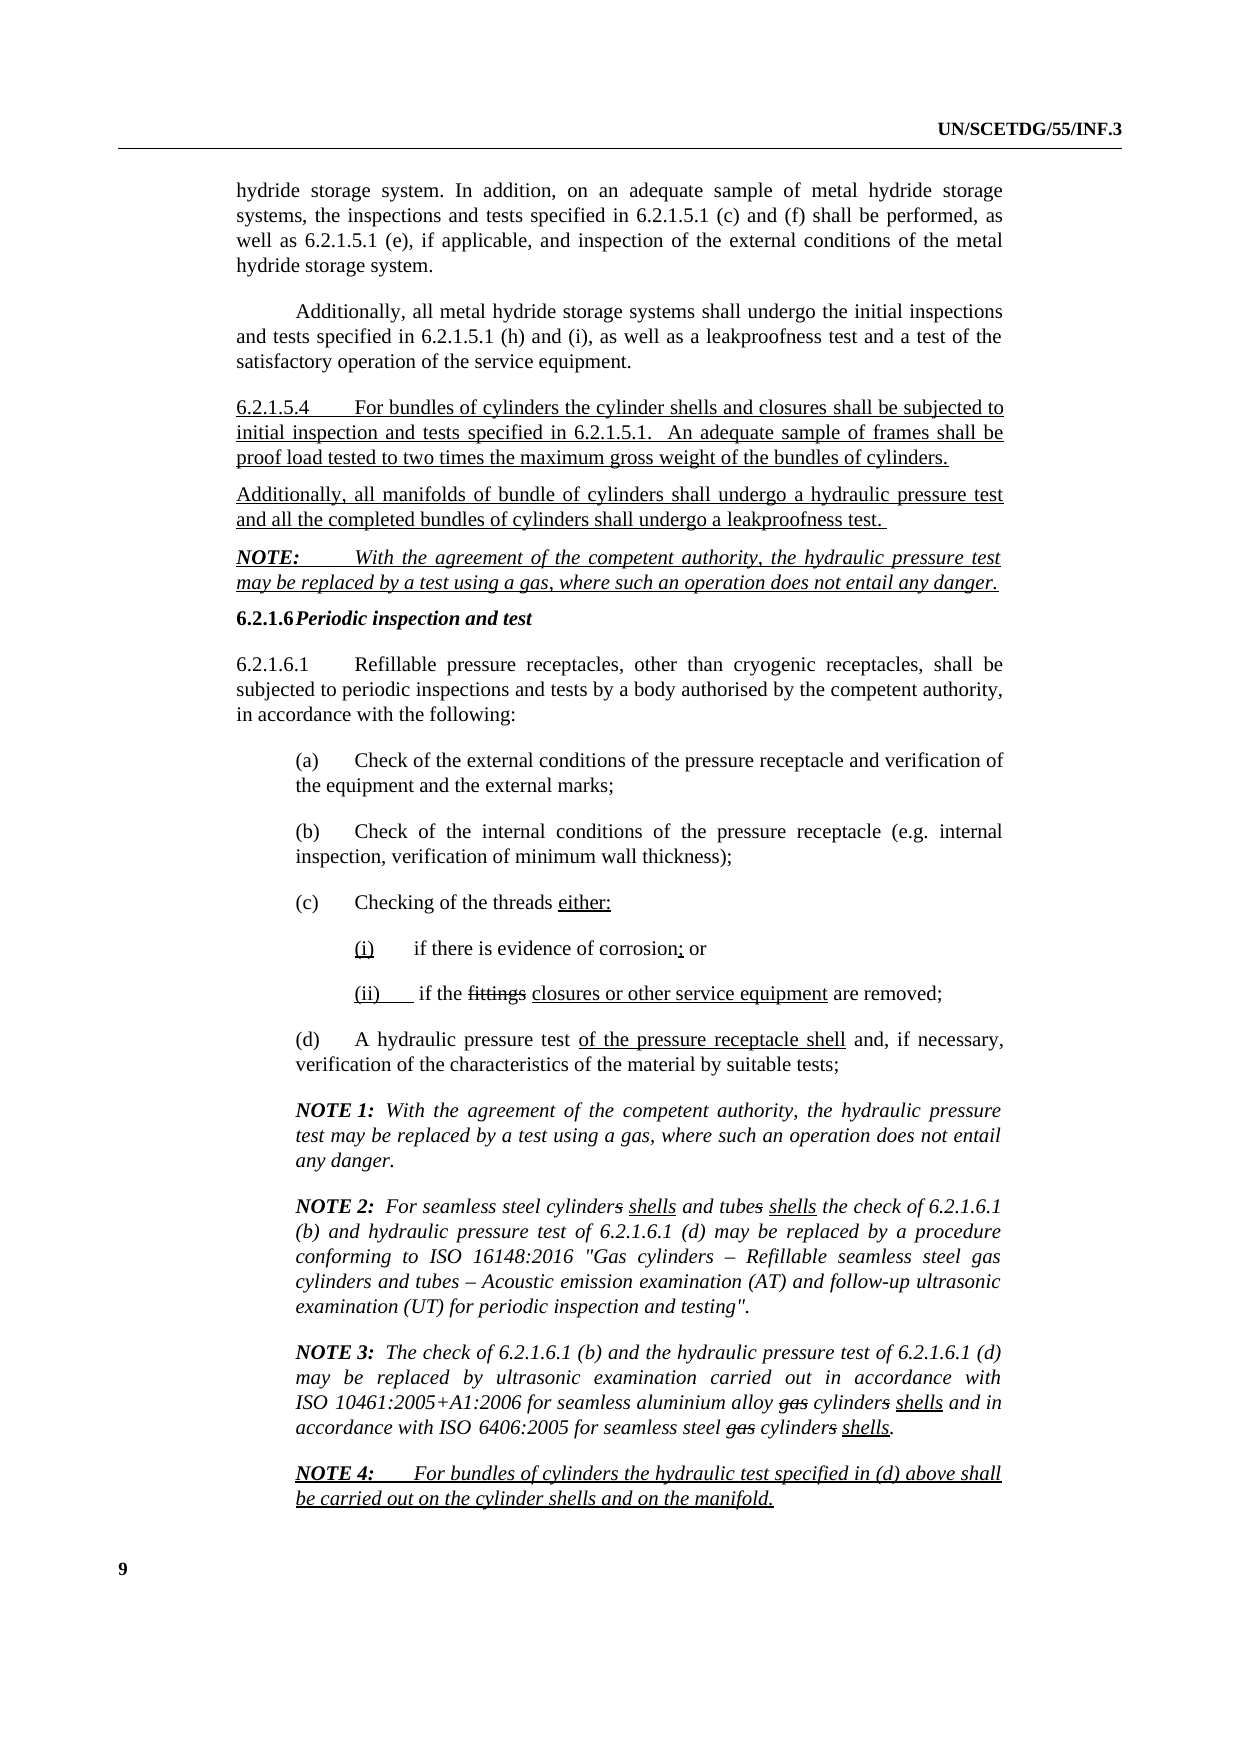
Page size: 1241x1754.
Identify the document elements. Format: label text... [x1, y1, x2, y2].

text NOTE 1: With the agreement of the competent authority, the hydraulic pressure test may be replaced by a test using a gas, where such an operation does not entail any danger. [295, 1097, 1004, 1172]
text NOTE 3: The check of 6.2.1.6.1 (b) and the hydraulic pressure test of 6.2.1.6.1 (d) may be replaced by ultrasonic examination carried out in accordance with ISO 10461:2005+A1:2006 for seamless aluminium alloy gas cylinders shells and in accordance with ISO 6406:2005 for seamless steel gas cylinders shells. [295, 1339, 1004, 1439]
text 6.2.1.5.4 For bundles of cylinders the cylinder shells and closures shall be subjected to initial inspection and tests specified in 6.2.1.5.1. An adequate sample of frames shall be proof load tested to two times the maximum gross weight of the bundles of cylinders. [236, 417, 1004, 441]
text (b) Check of the internal conditions of the pressure receptacle (e.g. internal inspection, verification of minimum wall thickness); [295, 818, 1004, 868]
text Additionally, all manifolds of bundle of cylinders shall undergo a hydraulic pressure test and all the completed bundles of cylinders shall undergo a leakproofness test. [236, 481, 1004, 503]
text (c) Checking of the threads either: [295, 889, 1004, 914]
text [236, 177, 1004, 277]
text (i) if there is evidence of corrosion; or [354, 934, 1004, 959]
text NOTE 4: For bundles of cylinders the hydraulic test specified in (d) above shall be carried out on the cylinder shells and on the manifold. [295, 1459, 1004, 1509]
text Additionally, all manifolds of bundle of cylinders shall undergo a hydraulic pressure test and all the completed bundles of cylinders shall undergo a leakproofness test. [236, 504, 1004, 531]
text NOTE: With the agreement of the competent authority, the hydraulic pressure test may be replaced by a test using a gas, where such an operation does not entail any danger. [236, 544, 1004, 594]
text Additionally, all metal hydride storage systems shall undergo the initial inspections and tests specified in 6.2.1.5.1 (h) and (i), as well as a leakproofness test and a test of the satisfactory operation of the service equipment. [236, 298, 1004, 373]
text (ii) if the fittings closures or other service equipment are removed; [354, 980, 1004, 1005]
text (d) A hydraulic pressure test of the pressure receptacle shell and, if necessary, verification of the characteristics of the material by suitable tests; [295, 1026, 1004, 1076]
text NOTE 2: For seamless steel cylinders shells and tubes shells the check of 6.2.1.6.1 (b) and hydraulic pressure test of 6.2.1.6.1 (d) may be replaced by a procedure conforming to ISO 16148:2016 "Gas cylinders – Refillable seamless steel gas cylinders and tubes – Acoustic emission examination (AT) and follow-up ultrasonic examination (UT) for periodic inspection and testing". [295, 1193, 1004, 1318]
text (a) Check of the external conditions of the pressure receptacle and verification of the equipment and the external marks; [295, 747, 1004, 797]
text 6.2.1.5.4 For bundles of cylinders the cylinder shells and closures shall be subjected to initial inspection and tests specified in 6.2.1.5.1. An adequate sample of frames shall be proof load tested to two times the maximum gross weight of the bundles of cylinders. [236, 442, 1004, 469]
subtitle 6.2.1.6 Periodic inspection and test [236, 606, 1004, 630]
text 6.2.1.5.4 For bundles of cylinders the cylinder shells and closures shall be subjected to initial inspection and tests specified in 6.2.1.5.1. An adequate sample of frames shall be proof load tested to two times the maximum gross weight of the bundles of cylinders. [236, 394, 1004, 416]
text 6.2.1.6.1 Refillable pressure receptacles, other than cryogenic receptacles, shall be subjected to periodic inspections and tests by a body authorised by the competent authority, in accordance with the following: [236, 651, 1004, 726]
